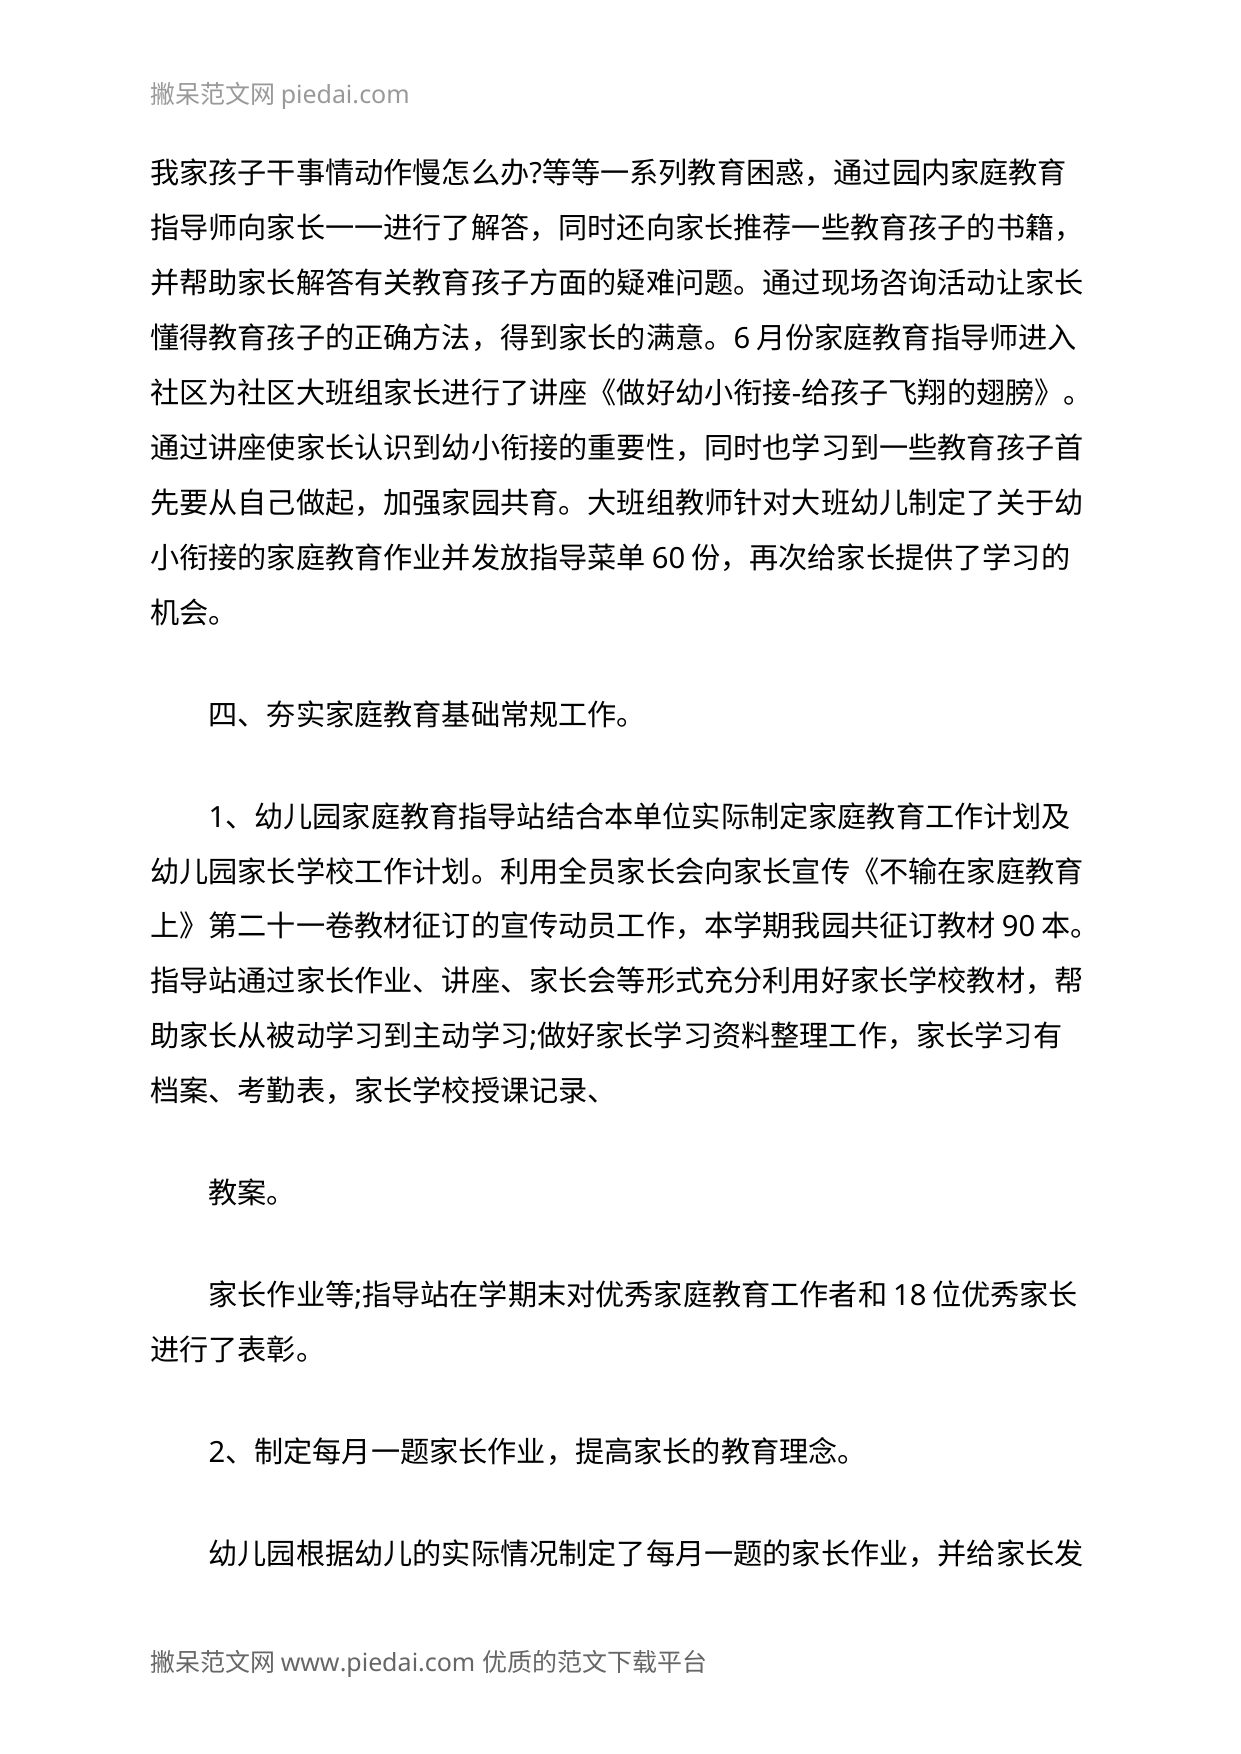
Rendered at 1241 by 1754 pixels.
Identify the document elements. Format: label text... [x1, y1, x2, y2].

text 家长作业等;指导站在学期末对优秀家庭教育工作者和18位优秀家长进行了表彰。 [150, 1271, 1090, 1369]
text 教案。 [150, 1170, 1090, 1212]
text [150, 1530, 1090, 1572]
text 1、幼儿园家庭教育指导站结合本单位实际制定家庭教育工作计划及幼儿园家长学校工作计划。利用全员家长会向家长宣传《不输在家庭教育上》第二十一卷教材征订的宣传动员工作，本学期我园共征订教材90本。指导站通过家长作业、讲座、家长会等形式充分利用好家长学校教材，帮助家长从被动学习到主动学习;做好家长学习资料整理工作，家长学习有档案、考勤表，家长学校授课记录、 [150, 793, 1090, 1110]
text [150, 150, 1090, 632]
text 2、制定每月一题家长作业，提高家长的教育理念。 [150, 1428, 1090, 1471]
text 四、夯实家庭教育基础常规工作。 [150, 691, 1090, 734]
